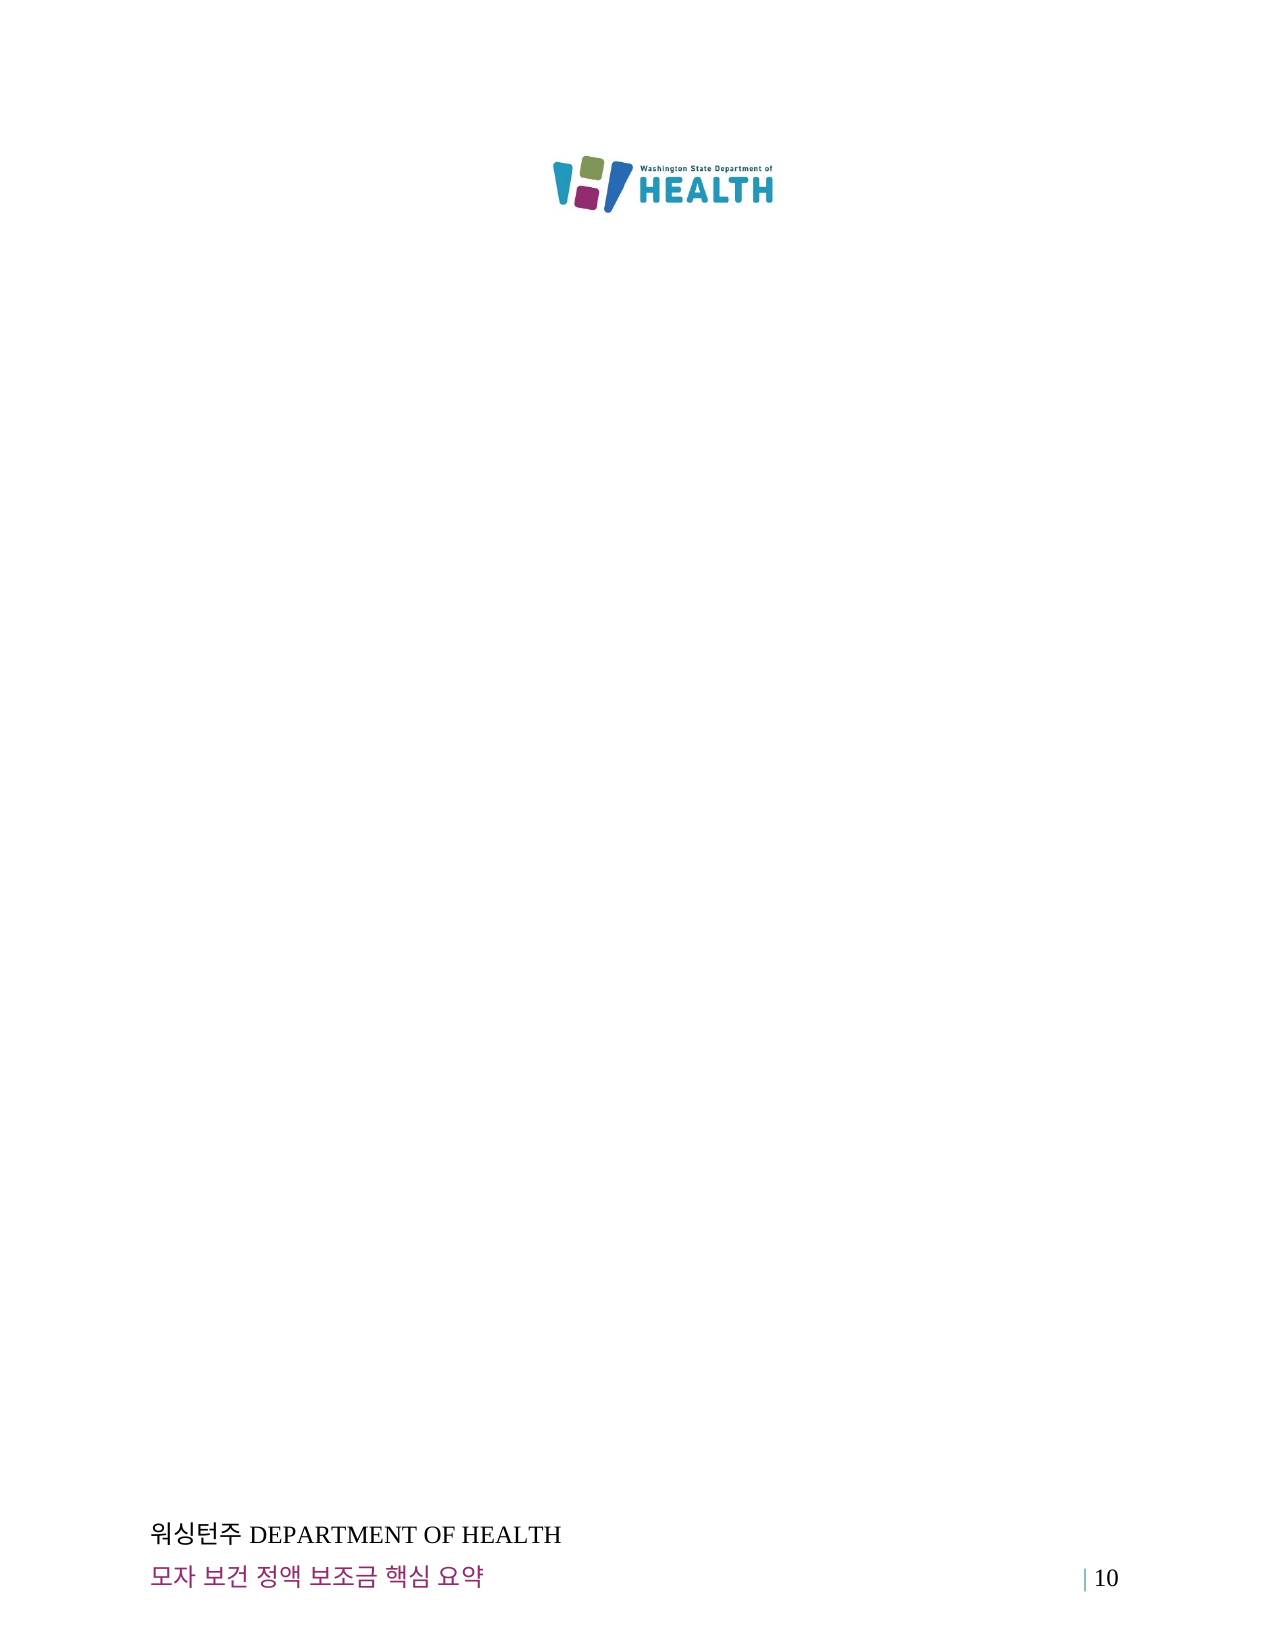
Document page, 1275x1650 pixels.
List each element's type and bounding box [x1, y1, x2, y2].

picture [546, 150, 779, 219]
